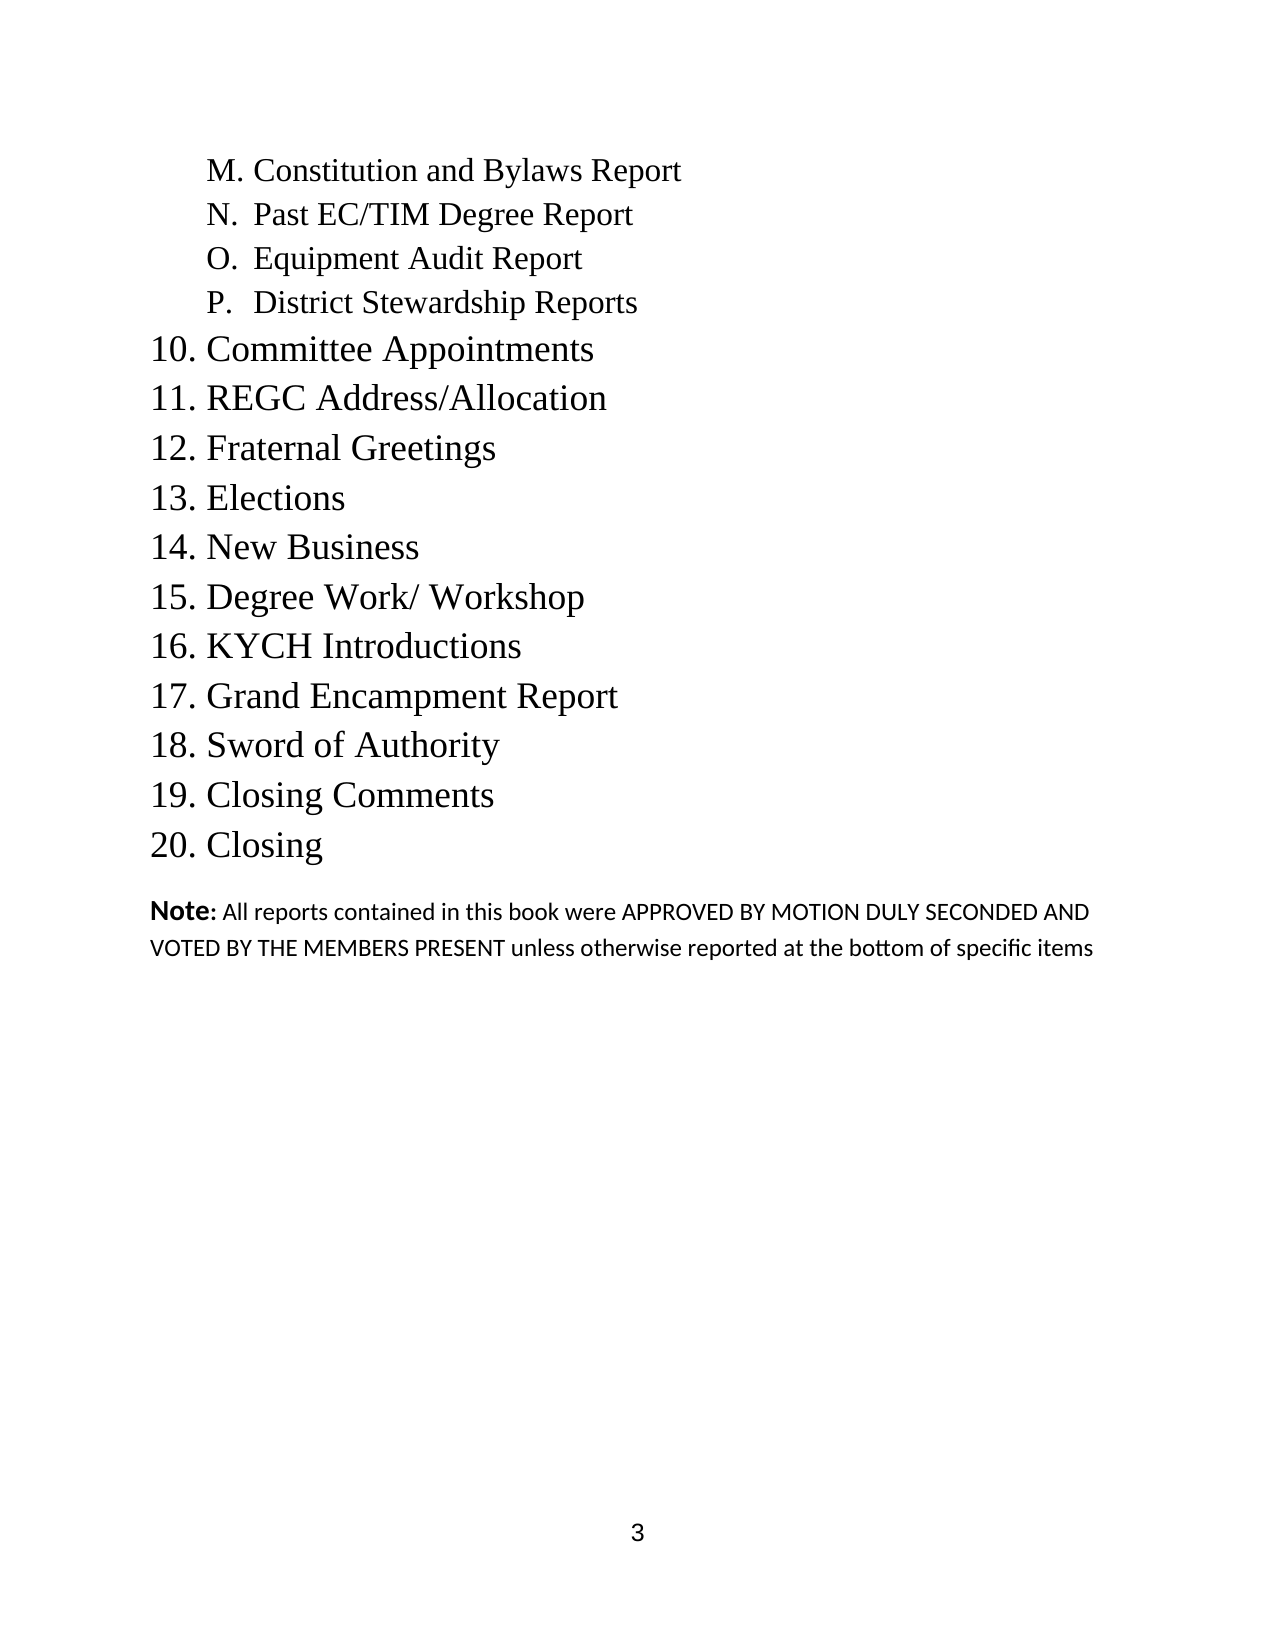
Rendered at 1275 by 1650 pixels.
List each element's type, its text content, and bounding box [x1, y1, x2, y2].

list Closing Comments [150, 772, 1125, 816]
list Committee Appointments [150, 326, 1125, 369]
list District Stewardship Reports [206, 282, 1125, 321]
list New Business [150, 524, 1125, 568]
list Past EC/TIM Degree Report [206, 194, 1125, 232]
list Fraternal Greetings [150, 425, 1125, 468]
list Degree Work/ Workshop [150, 574, 1125, 617]
list Sword of Authority [150, 723, 1125, 766]
list Elections [150, 475, 1125, 518]
list Equipment Audit Report [206, 238, 1125, 276]
list Constitution and Bylaws Report [206, 150, 1125, 188]
list Grand Encampment Report [150, 673, 1125, 716]
list REGC Address/Allocation [150, 376, 1125, 419]
list KYCH Introductions [150, 624, 1125, 667]
text Note: All reports contained in this book were APPROVED BY MOTION DULY SECONDED AND VOTED BY THE MEMBERS PRESENT unless otherwise reported at the bottom of specific items [150, 892, 1125, 963]
list Closing [150, 822, 1125, 865]
